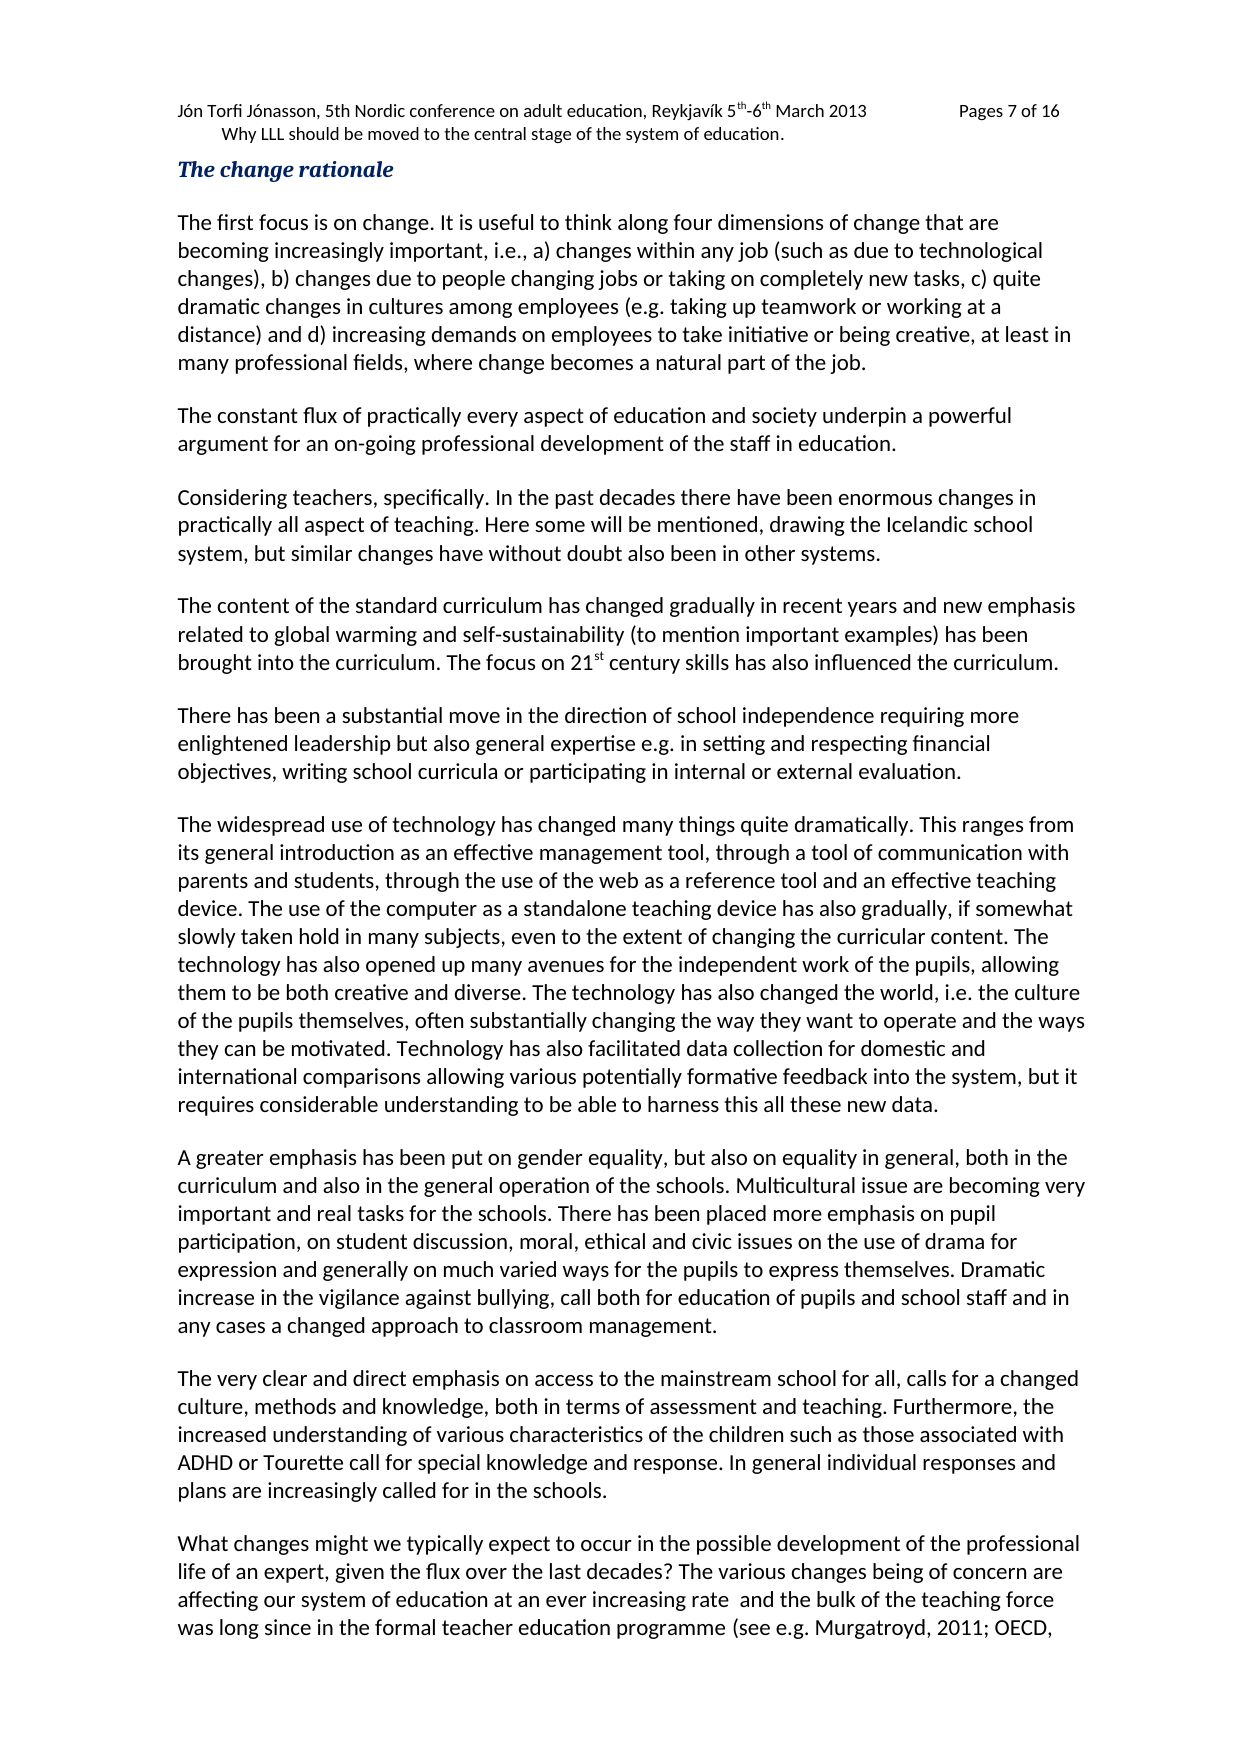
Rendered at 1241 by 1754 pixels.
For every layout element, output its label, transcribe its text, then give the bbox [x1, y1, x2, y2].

text The very clear and direct emphasis on access to the mainstream school for all, calls for a changed culture, methods and knowledge, both in terms of assessment and teaching. Furthermore, the increased understanding of various characteristics of the children such as those associated with ADHD or Tourette call for special knowledge and response. In general individual responses and plans are increasingly called for in the schools. [177, 1364, 1093, 1504]
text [177, 1529, 1093, 1641]
text The first focus is on change. It is useful to think along four dimensions of change that are becoming increasingly important, i.e., a) changes within any job (such as due to technological changes), b) changes due to people changing jobs or taking on completely new tasks, c) quite dramatic changes in cultures among employees (e.g. taking up teamwork or working at a distance) and d) increasing demands on employees to take initiative or being creative, at least in many professional fields, where change becomes a natural part of the job. [177, 208, 1093, 377]
text Considering teachers, specifically. In the past decades there have been enormous changes in practically all aspect of teaching. Here some will be mentioned, drawing the Icelandic school system, but similar changes have without doubt also been in other systems. [177, 483, 1093, 567]
text The widespread use of technology has changed many things quite dramatically. This ranges from its general introduction as an effective management tool, through a tool of communication with parents and students, through the use of the web as a reference tool and an effective teaching device. The use of the computer as a standalone teaching device has also gradually, if somewhat slowly taken hold in many subjects, even to the extent of changing the curricular content. The technology has also opened up many avenues for the independent work of the pupils, allowing them to be both creative and diverse. The technology has also changed the world, i.e. the culture of the pupils themselves, often substantially changing the way they want to operate and the ways they can be motivated. Technology has also facilitated data collection for domestic and international comparisons allowing various potentially formative feedback into the system, but it requires considerable understanding to be able to harness this all these new data. [177, 810, 1093, 1118]
subtitle The change rationale [177, 157, 1093, 183]
text A greater emphasis has been put on gender equality, but also on equality in general, both in the curriculum and also in the general operation of the schools. Multicultural issue are becoming very important and real tasks for the schools. There has been placed more emphasis on pupil participation, on student discussion, moral, ethical and civic issues on the use of drama for expression and generally on much varied ways for the pupils to express themselves. Dramatic increase in the vigilance against bullying, call both for education of pupils and school staff and in any cases a changed approach to classroom management. [177, 1143, 1093, 1339]
text The content of the standard curriculum has changed gradually in recent years and new emphasis related to global warming and self-sustainability (to mention important examples) has been brought into the curriculum. The focus on 21st century skills has also influenced the curriculum. [177, 592, 1093, 676]
text There has been a substantial move in the direction of school independence requiring more enlightened leadership but also general expertise e.g. in setting and respecting financial objectives, writing school curricula or participating in internal or external evaluation. [177, 701, 1093, 785]
text The constant flux of practically every aspect of education and society underpin a powerful argument for an on-going professional development of the staff in education. [177, 402, 1093, 458]
